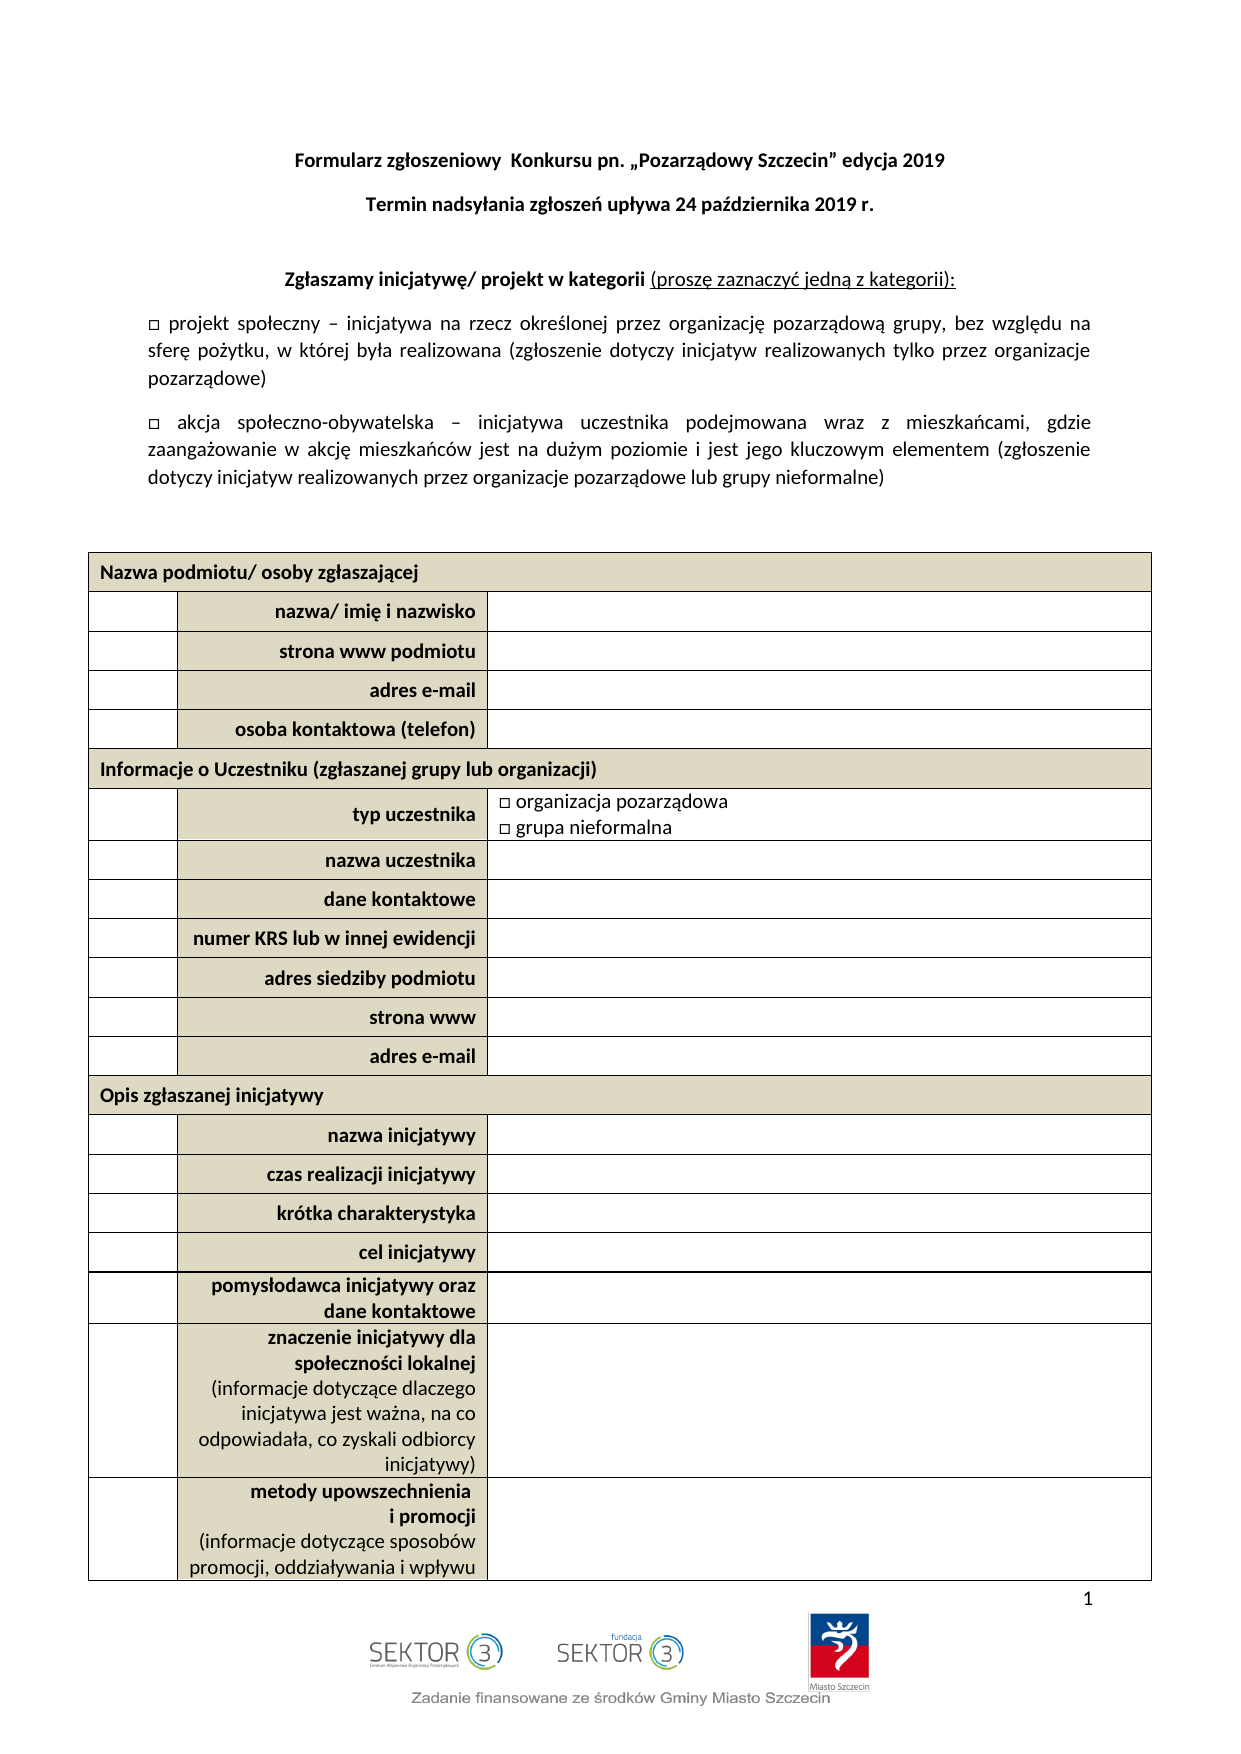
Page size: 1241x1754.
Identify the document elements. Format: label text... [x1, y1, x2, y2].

table_cell adres siedziby podmiotu [178, 958, 487, 997]
table_cell [488, 632, 1151, 670]
table_cell [89, 1115, 177, 1154]
table_cell [89, 1194, 177, 1232]
table_cell [89, 1273, 177, 1323]
table_header Nazwa podmiotu/ osoby zgłaszającej [89, 553, 1151, 591]
text Zgłaszamy inicjatywę/ projekt w kategorii (proszę zaznaczyć jedną z kategorii): [148, 266, 1093, 292]
table_cell [89, 592, 177, 631]
table_cell [89, 671, 177, 709]
table_cell [488, 880, 1151, 918]
text Termin nadsyłania zgłoszeń upływa 24 października 2019 r. [148, 192, 1093, 247]
table_cell [488, 592, 1151, 631]
table_cell [89, 1478, 177, 1579]
table_cell [488, 958, 1151, 997]
table_cell [89, 1233, 177, 1271]
table_cell Informacje o Uczestniku (zgłaszanej grupy lub organizacji) [89, 749, 1151, 788]
table_cell [89, 632, 177, 670]
table_cell [89, 710, 177, 748]
picture [370, 1610, 870, 1708]
text Formularz zgłoszeniowy Konkursu pn. „Pozarządowy Szczecin” edycja 2019 [148, 148, 1093, 173]
table_cell znaczenie inicjatywy dla społeczności lokalnej (informacje dotyczące dlaczego inicjatywa jest ważna, na co odpowiadała, co zyskali odbiorcy inicjatywy) [178, 1324, 487, 1477]
table_cell adres e-mail [178, 671, 487, 709]
table_cell nazwa uczestnika [178, 841, 487, 879]
table_cell Opis zgłaszanej inicjatywy [89, 1076, 1151, 1114]
table_cell cel inicjatywy [178, 1233, 487, 1271]
table_cell [89, 1155, 177, 1193]
table_cell [488, 1194, 1151, 1232]
table_cell [488, 1324, 1151, 1477]
table_cell [89, 1324, 177, 1477]
text □ projekt społeczny – inicjatywa na rzecz określonej przez organizację pozarządową grupy, bez względu na sferę pożytku, w której była realizowana (zgłoszenie dotyczy inicjatyw realizowanych tylko przez organizacje pozarządowe) [148, 310, 1093, 390]
table_cell [488, 919, 1151, 957]
table_cell [89, 880, 177, 918]
table_cell [488, 1273, 1151, 1323]
table_cell osoba kontaktowa (telefon) [178, 710, 487, 748]
table_cell [89, 919, 177, 957]
table_cell typ uczestnika [178, 789, 487, 839]
table_cell numer KRS lub w innej ewidencji [178, 919, 487, 957]
table_cell [488, 1233, 1151, 1271]
table_cell [488, 1155, 1151, 1193]
table_cell [89, 958, 177, 997]
table_cell strona www [178, 998, 487, 1036]
table_cell [488, 1478, 1151, 1579]
table_cell [488, 1115, 1151, 1154]
table_cell czas realizacji inicjatywy [178, 1155, 487, 1193]
table_cell [488, 710, 1151, 748]
table_cell [488, 998, 1151, 1036]
table_cell pomysłodawca inicjatywy oraz dane kontaktowe [178, 1273, 487, 1323]
table_cell dane kontaktowe [178, 880, 487, 918]
table_cell [488, 841, 1151, 879]
table_cell [89, 789, 177, 839]
table_cell [89, 841, 177, 879]
table_cell nazwa/ imię i nazwisko [178, 592, 487, 631]
table_cell [488, 671, 1151, 709]
table_cell [89, 1037, 177, 1075]
table_cell [488, 1037, 1151, 1075]
text □ akcja społeczno-obywatelska – inicjatywa uczestnika podejmowana wraz z mieszkańcami, gdzie zaangażowanie w akcję mieszkańców jest na dużym poziomie i jest jego kluczowym elementem (zgłoszenie dotyczy inicjatyw realizowanych przez organizacje pozarządowe lub grupy nieformalne) [148, 409, 1093, 489]
table_cell krótka charakterystyka [178, 1194, 487, 1232]
table_cell nazwa inicjatywy [178, 1115, 487, 1154]
table_cell adres e-mail [178, 1037, 487, 1075]
table_cell □ organizacja pozarządowa □ grupa nieformalna [488, 789, 1151, 839]
table_cell strona www podmiotu [178, 632, 487, 670]
table_cell [89, 998, 177, 1036]
